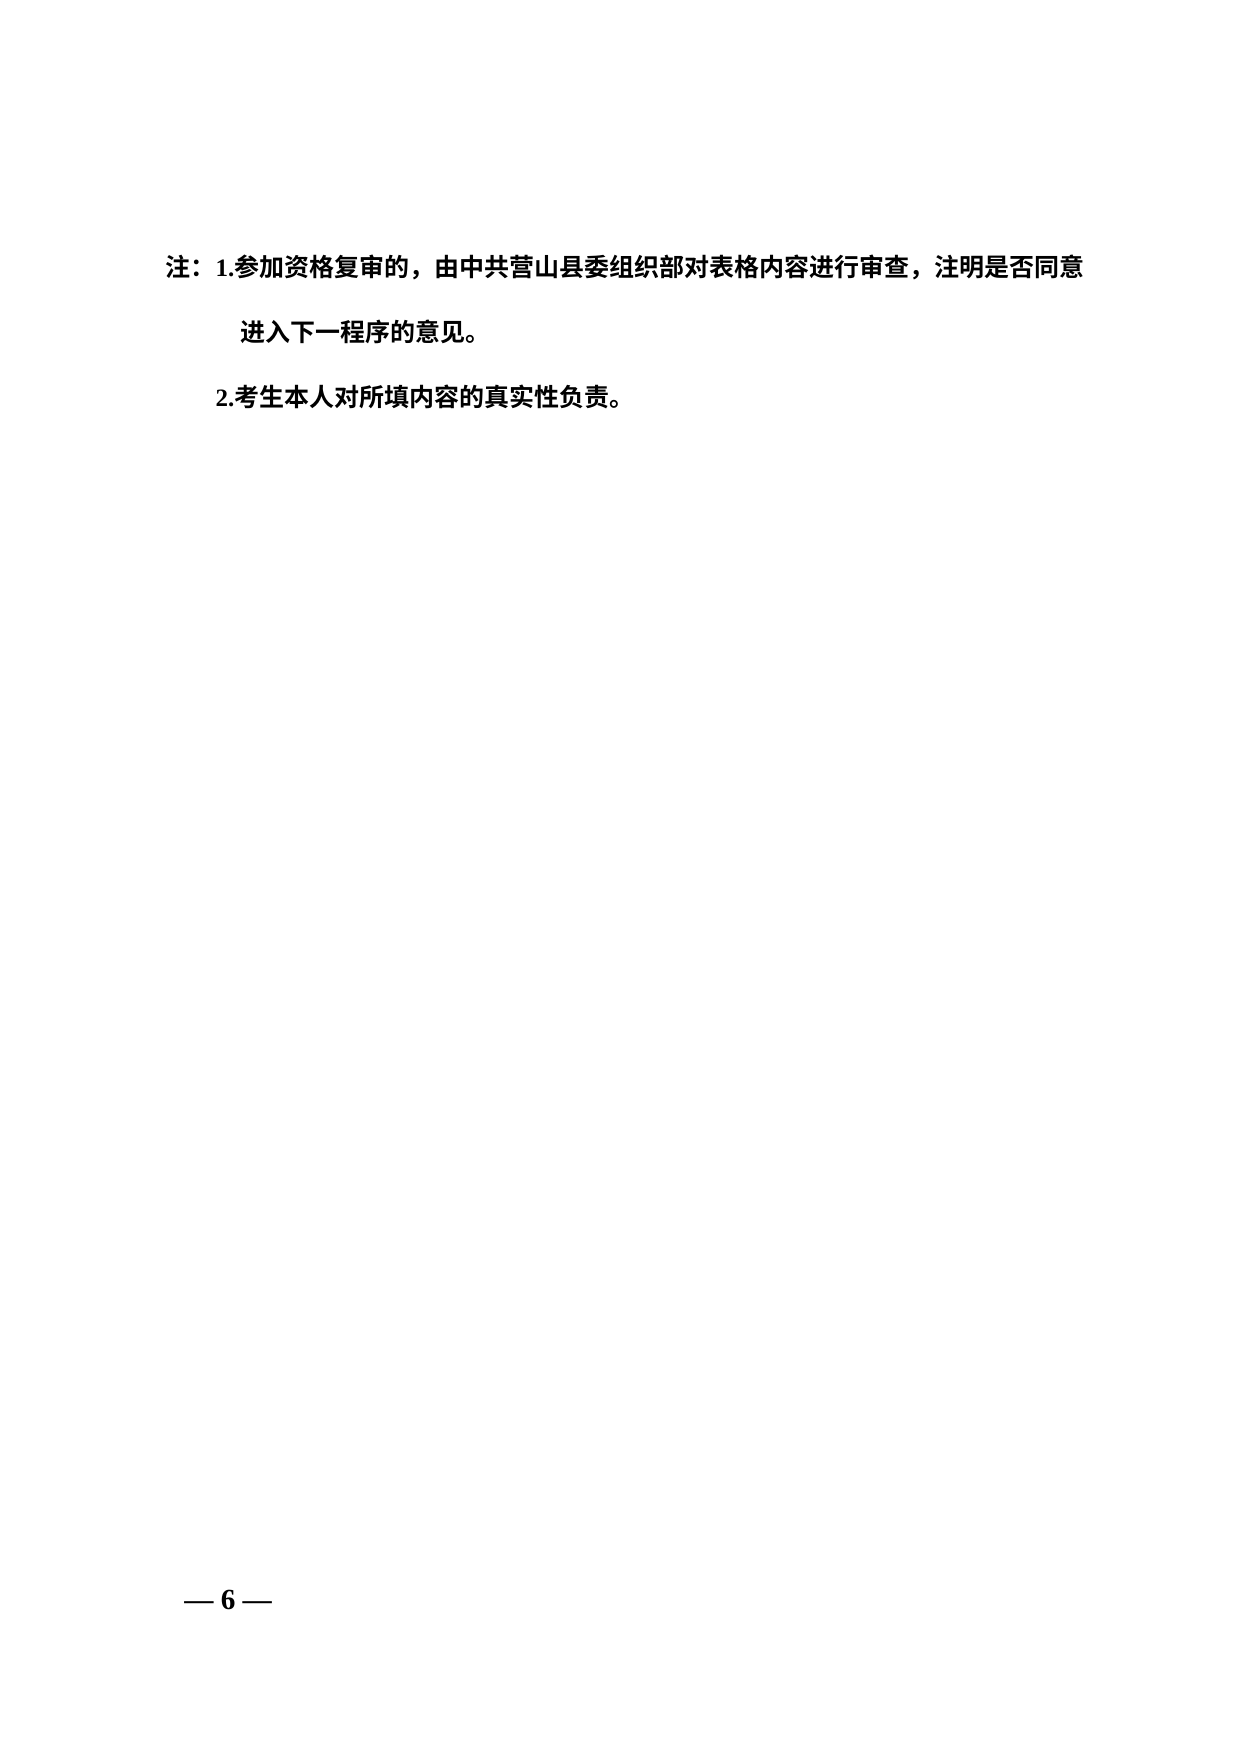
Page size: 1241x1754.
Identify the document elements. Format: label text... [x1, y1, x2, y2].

text 注：1.参加资格复审的，由中共营山县委组织部对表格内容进行审查，注明是否同意进入下一程序的意见。 [165, 233, 1087, 363]
text 2.考生本人对所填内容的真实性负责。 [165, 363, 1087, 428]
